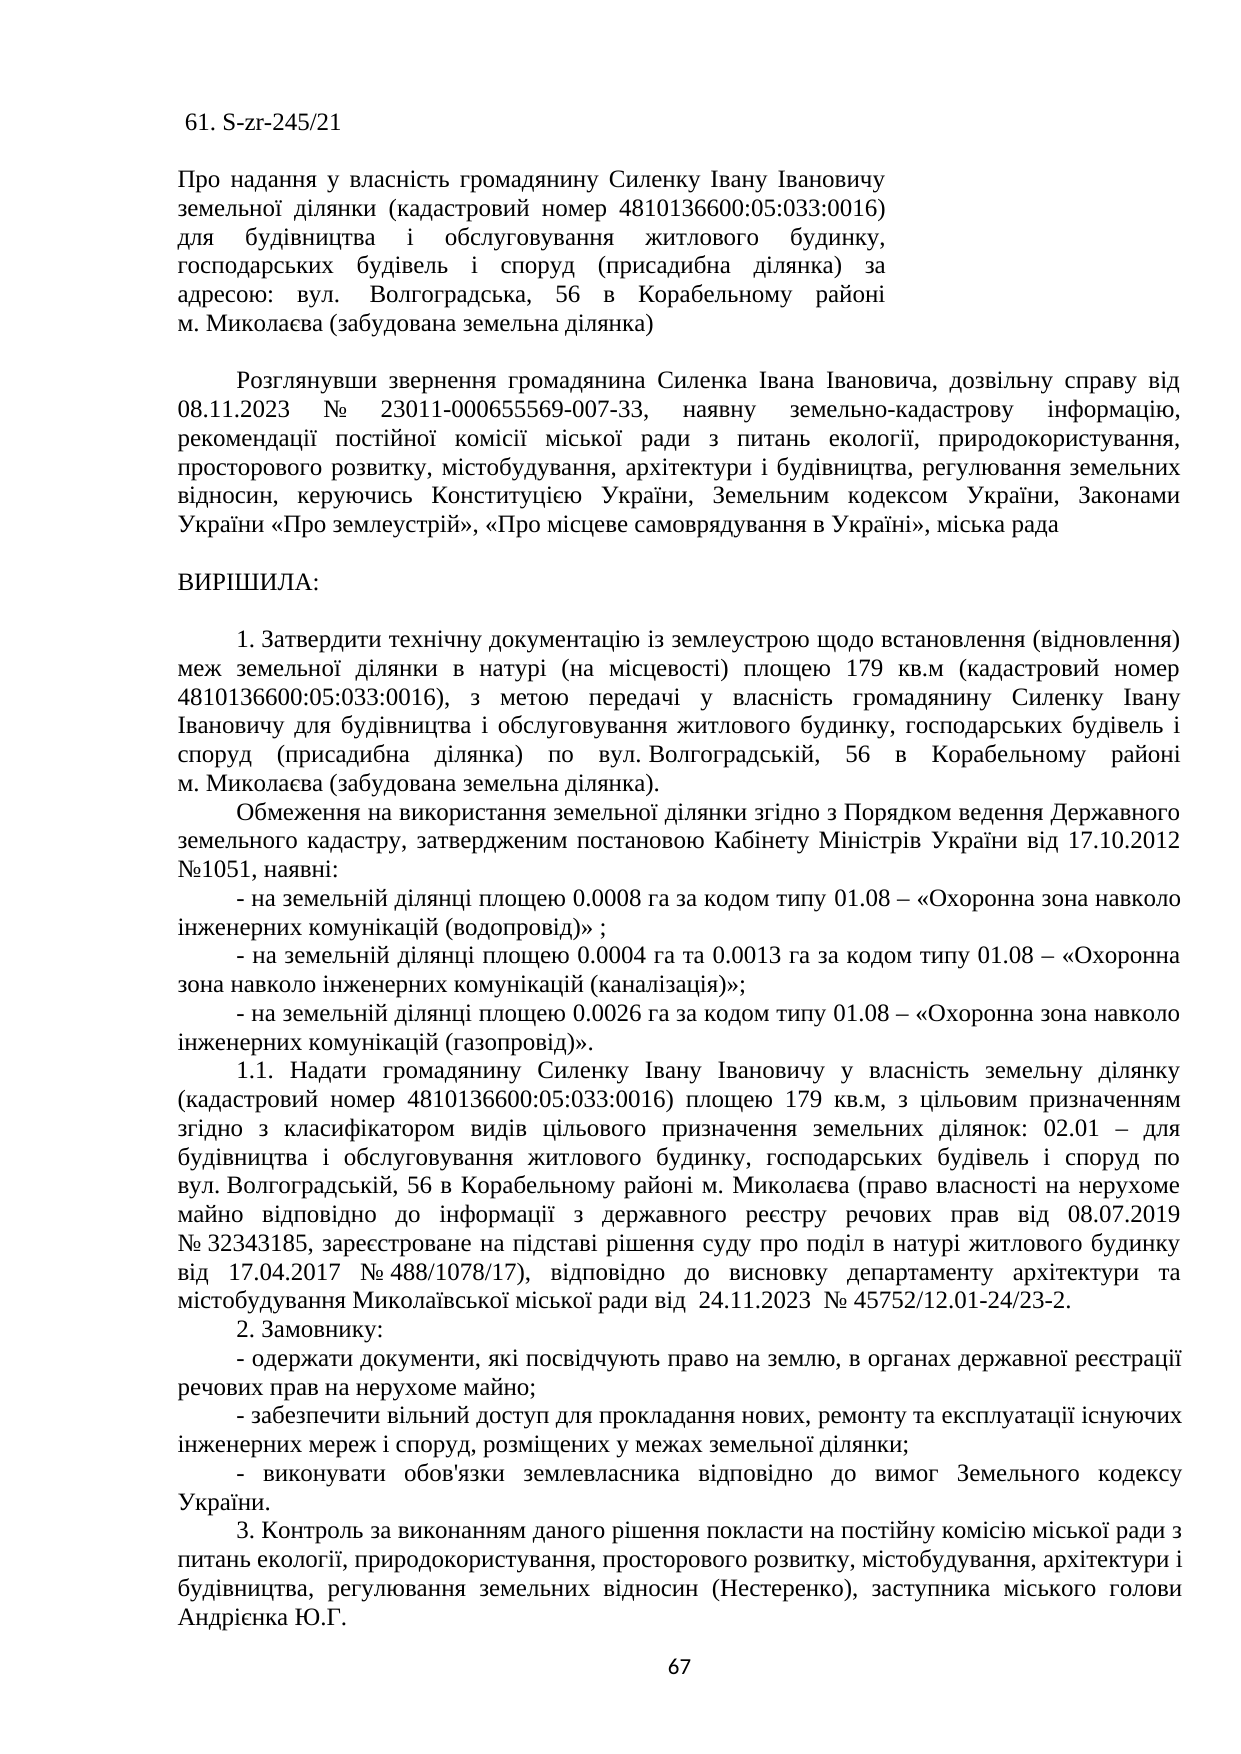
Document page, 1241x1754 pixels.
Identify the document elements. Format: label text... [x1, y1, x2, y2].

text Про надання у власність громадянину Силенку Івану Івановичу земельної ділянки (кадастровий номер 4810136600:05:033:0016) для будівництва і обслуговування житлового будинку, господарських будівель і споруд (присадибна ділянка) за адресою: вул. Волгоградська, 56 в Корабельному районі м. Миколаєва (забудована земельна ділянка) [177, 164, 886, 337]
text - на земельній ділянці площею 0.0026 га за кодом типу 01.08 – «Охоронна зона навколо інженерних комунікацій (газопровід)». [177, 998, 1181, 1055]
list S-zr-245/21 [184, 107, 1183, 135]
text - на земельній ділянці площею 0.0008 га за кодом типу 01.08 – «Охоронна зона навколо інженерних комунікацій (водопровід)» ; [177, 883, 1181, 940]
text - виконувати обов'язки землевласника відповідно до вимог Земельного кодексу України. [177, 1458, 1183, 1515]
text ВИРІШИЛА: [177, 567, 1183, 595]
text Обмеження на використання земельної ділянки згідно з Порядком ведення Державного земельного кадастру, затвердженим постановою Кабінету Міністрів України від 17.10.2012 №1051, наявні: [177, 797, 1181, 883]
text Розглянувши звернення громадянина Силенка Івана Івановича, дозвільну справу від 08.11.2023 № 23011-000655569-007-33, наявну земельно-кадастрову інформацію, рекомендації постійної комісії міської ради з питань екології, природокористування, просторового розвитку, містобудування, архітектури і будівництва, регулювання земельних відносин, керуючись Конституцією України, Земельним кодексом України, Законами України «Про землеустрій», «Про місцеве самоврядування в Україні», міська рада [177, 365, 1181, 538]
text 1. Затвердити технічну документацію із землеустрою щодо встановлення (відновлення) меж земельної ділянки в натурі (на місцевості) площею 179 кв.м (кадастровий номер 4810136600:05:033:0016), з метою передачі у власність громадянину Силенку Івану Івановичу для будівництва і обслуговування житлового будинку, господарських будівель і споруд (присадибна ділянка) по вул. Волгоградській, 56 в Корабельному районі м. Миколаєва (забудована земельна ділянка). [177, 624, 1181, 797]
text - на земельній ділянці площею 0.0004 га та 0.0013 га за кодом типу 01.08 – «Охоронна зона навколо інженерних комунікацій (каналізація)»; [177, 940, 1181, 998]
text 1.1. Надати громадянину Силенку Івану Івановичу у власність земельну ділянку (кадастровий номер 4810136600:05:033:0016) площею 179 кв.м, з цільовим призначенням згідно з класифікатором видів цільового призначення земельних ділянок: 02.01 – для будівництва і обслуговування житлового будинку, господарських будівель і споруд по вул. Волгоградській, 56 в Корабельному районі м. Миколаєва (право власності на нерухоме майно відповідно до інформації з державного реєстру речових прав від 08.07.2019 № 32343185, зареєстроване на підставі рішення суду про поділ в натурі житлового будинку від 17.04.2017 № 488/1078/17), відповідно до висновку департаменту архітектури та містобудування Миколаївської міської ради від 24.11.2023 № 45752/12.01-24/23-2. [177, 1055, 1181, 1314]
text - забезпечити вільний доступ для прокладання нових, ремонту та експлуатації існуючих інженерних мереж і споруд, розміщених у межах земельної ділянки; [177, 1400, 1183, 1458]
text 2. Замовнику: [177, 1314, 1183, 1343]
text - одержати документи, які посвідчують право на землю, в органах державної реєстрації речових прав на нерухоме майно; [177, 1343, 1183, 1400]
text 3. Контроль за виконанням даного рішення покласти на постійну комісію міської ради з питань екології, природокористування, просторового розвитку, містобудування, архітектури і будівництва, регулювання земельних відносин (Нестеренко), заступника міського голови Андрієнка Ю.Г. [177, 1515, 1183, 1630]
